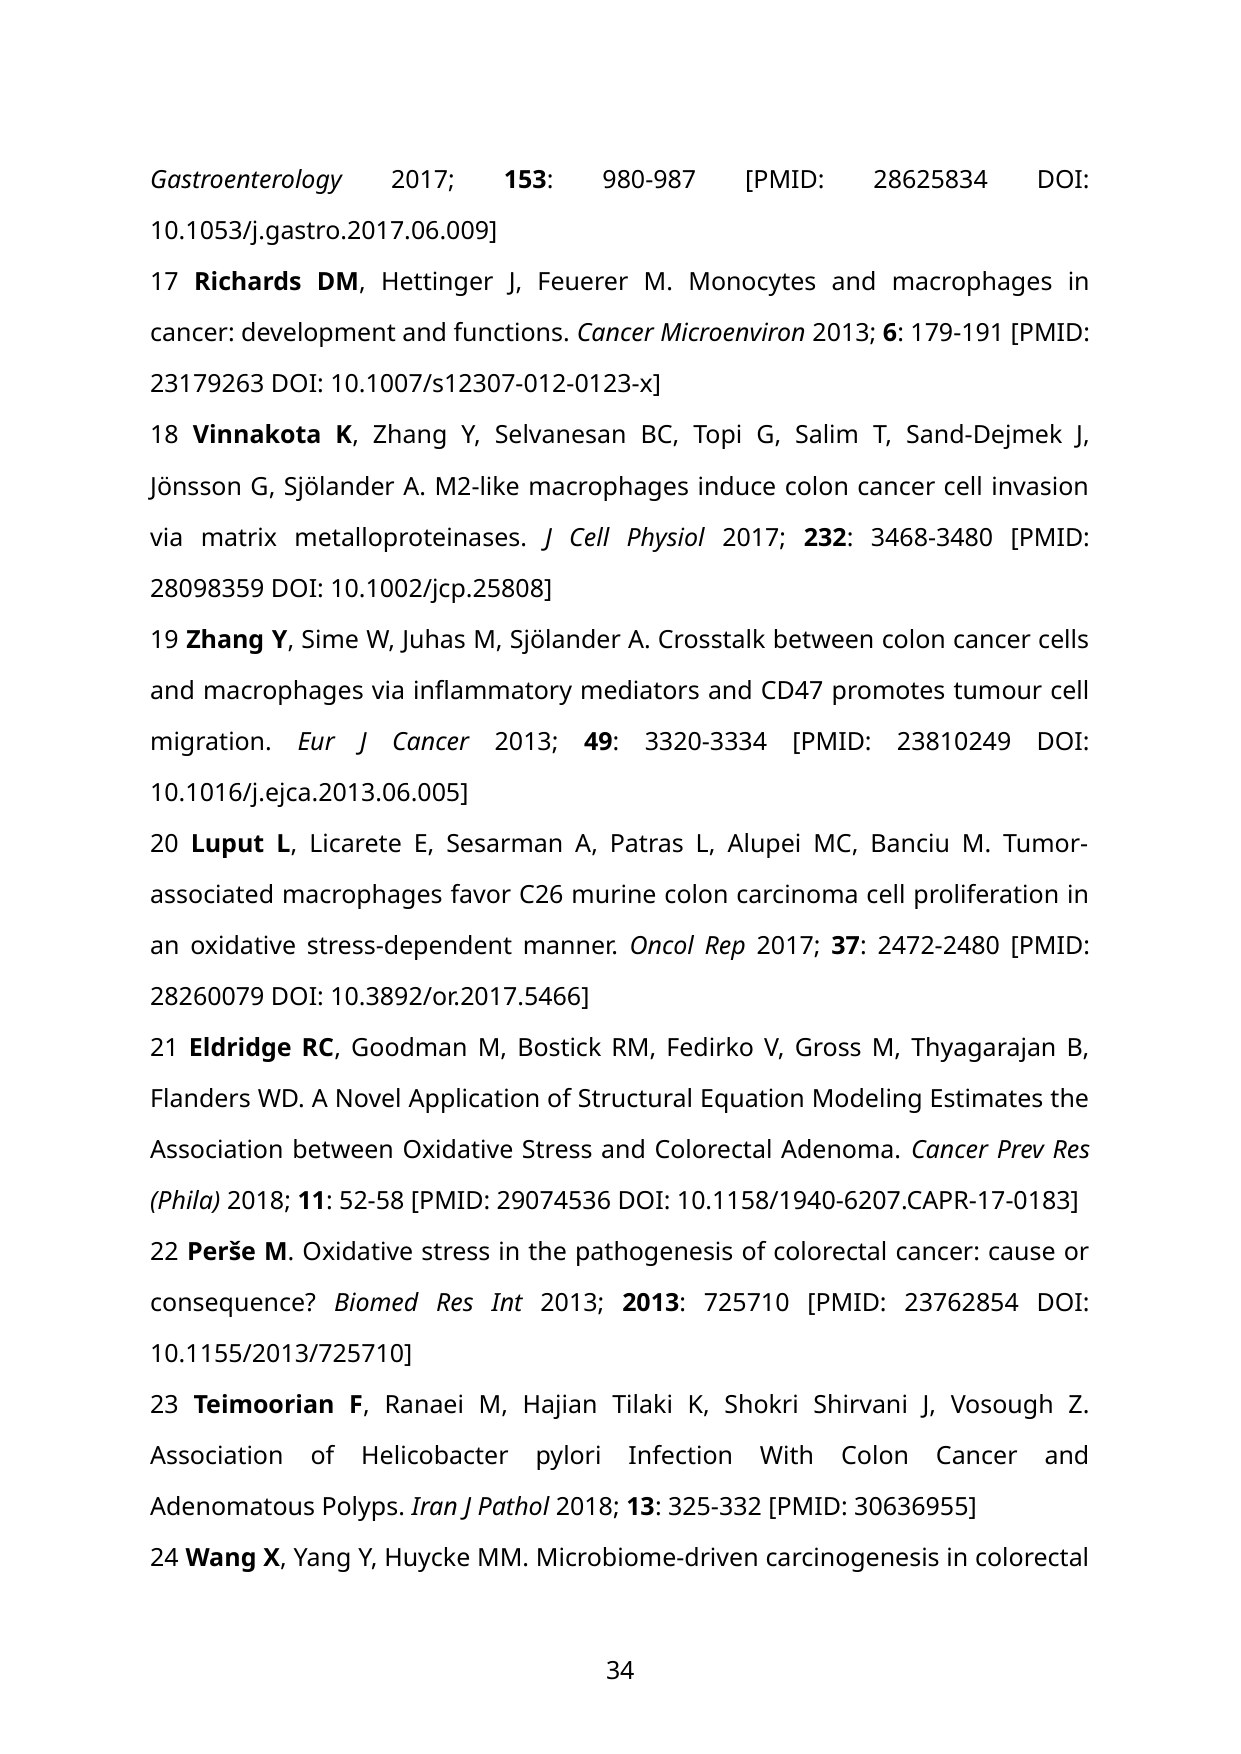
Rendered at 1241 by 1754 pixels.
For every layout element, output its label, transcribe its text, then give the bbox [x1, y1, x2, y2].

text 18 Vinnakota K, Zhang Y, Selvanesan BC, Topi G, Salim T, Sand-Dejmek J, Jönsson G, Sjölander A. M2-like macrophages induce colon cancer cell invasion via matrix metalloproteinases. J Cell Physiol 2017; 232: 3468-3480 [PMID: 28098359 DOI: 10.1002/jcp.25808] [150, 417, 1090, 604]
text 23 Teimoorian F, Ranaei M, Hajian Tilaki K, Shokri Shirvani J, Vosough Z. Association of Helicobacter pylori Infection With Colon Cancer and Adenomatous Polyps. Iran J Pathol 2018; 13: 325-332 [PMID: 30636955] [150, 1387, 1090, 1523]
text 19 Zhang Y, Sime W, Juhas M, Sjölander A. Crosstalk between colon cancer cells and macrophages via inflammatory mediators and CD47 promotes tumour cell migration. Eur J Cancer 2013; 49: 3320-3334 [PMID: 23810249 DOI: 10.1016/j.ejca.2013.06.005] [150, 621, 1090, 808]
text 20 Luput L, Licarete E, Sesarman A, Patras L, Alupei MC, Banciu M. Tumor-associated macrophages favor C26 murine colon carcinoma cell proliferation in an oxidative stress-dependent manner. Oncol Rep 2017; 37: 2472-2480 [PMID: 28260079 DOI: 10.3892/or.2017.5466] [150, 826, 1090, 1013]
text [150, 162, 1090, 247]
text 22 Perše M. Oxidative stress in the pathogenesis of colorectal cancer: cause or consequence? Biomed Res Int 2013; 2013: 725710 [PMID: 23762854 DOI: 10.1155/2013/725710] [150, 1234, 1090, 1370]
text 17 Richards DM, Hettinger J, Feuerer M. Monocytes and macrophages in cancer: development and functions. Cancer Microenviron 2013; 6: 179-191 [PMID: 23179263 DOI: 10.1007/s12307-012-0123-x] [150, 264, 1090, 400]
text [150, 1540, 1090, 1574]
text 21 Eldridge RC, Goodman M, Bostick RM, Fedirko V, Gross M, Thyagarajan B, Flanders WD. A Novel Application of Structural Equation Modeling Estimates the Association between Oxidative Stress and Colorectal Adenoma. Cancer Prev Res (Phila) 2018; 11: 52-58 [PMID: 29074536 DOI: 10.1158/1940-6207.CAPR-17-0183] [150, 1030, 1090, 1217]
